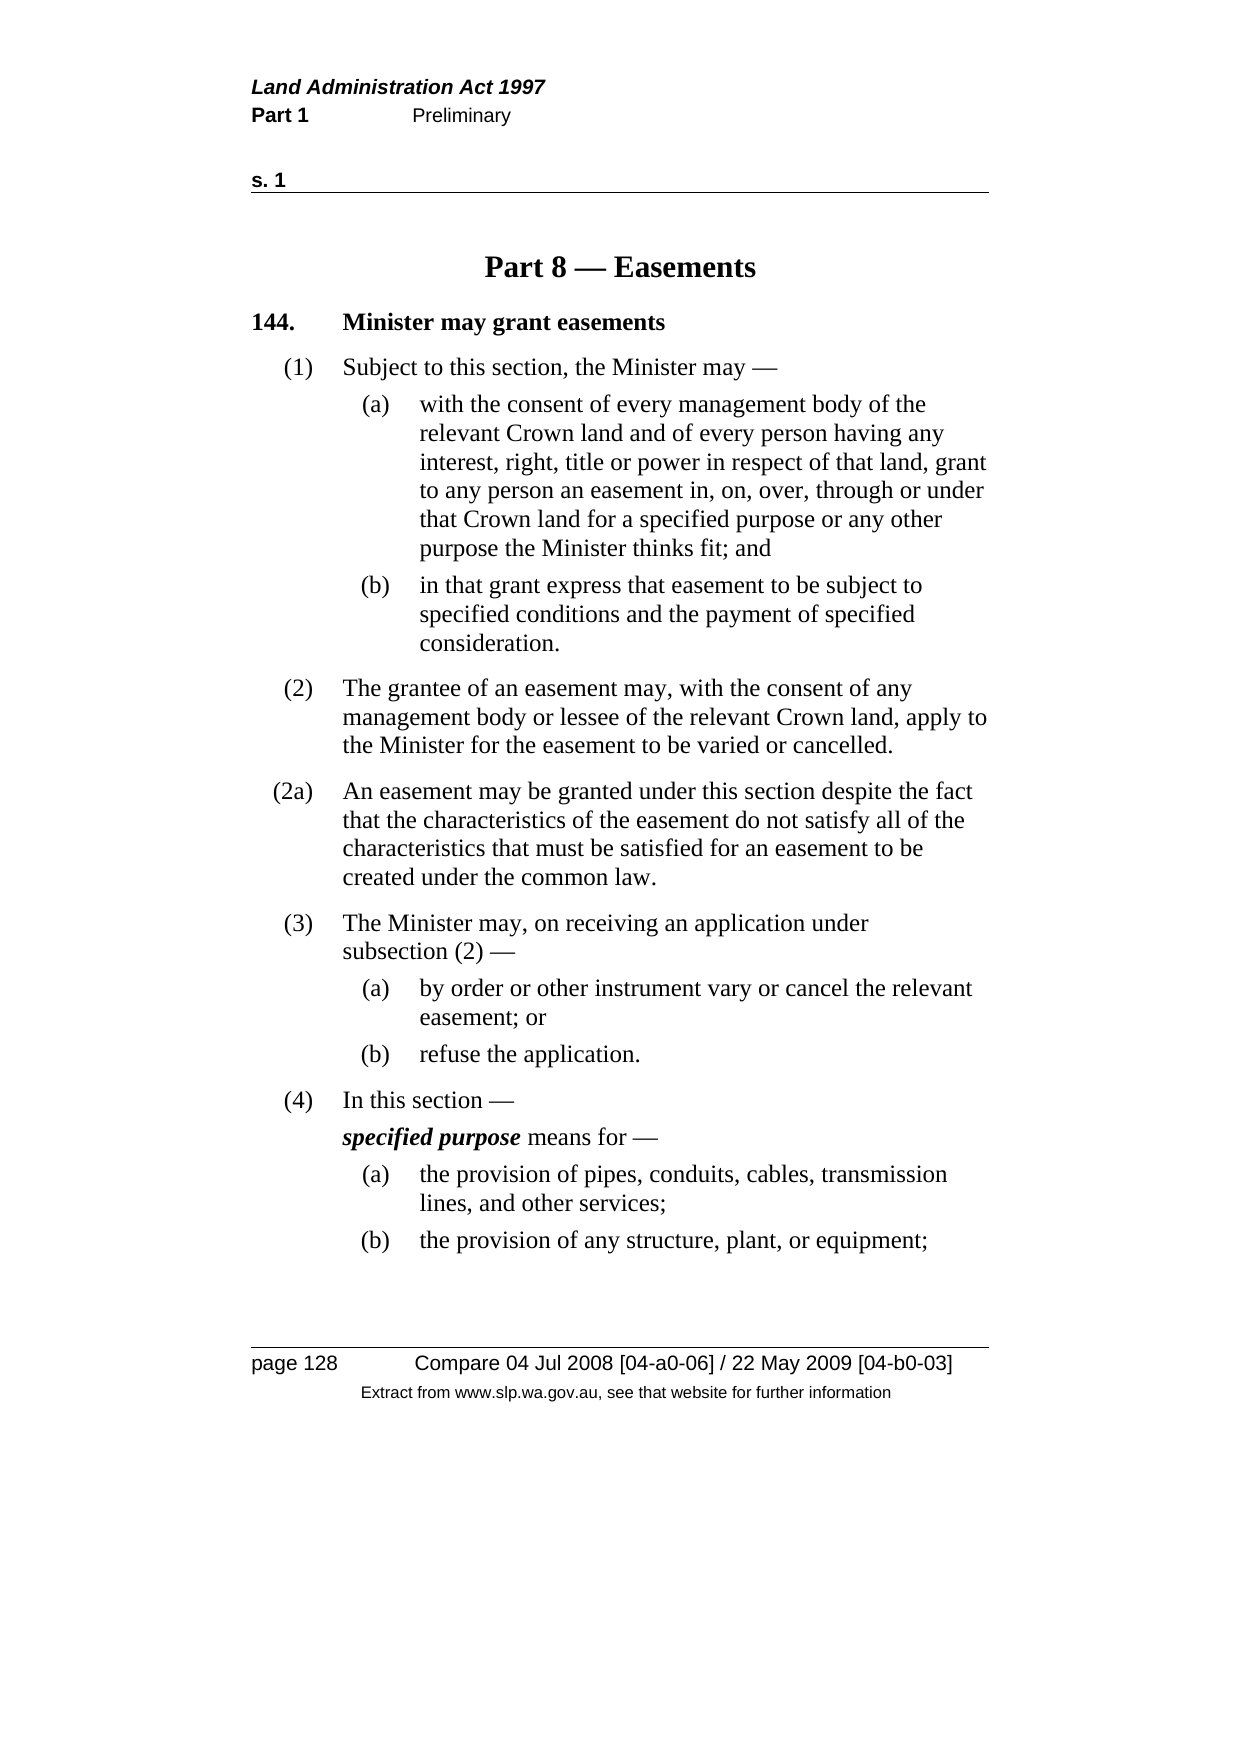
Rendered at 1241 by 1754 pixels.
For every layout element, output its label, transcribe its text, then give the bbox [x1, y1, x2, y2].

text (2) The grantee of an easement may, with the consent of any management body or lessee of the relevant Crown land, apply to the Minister for the easement to be varied or cancelled. [251, 673, 989, 759]
subtitle 144. Minister may grant easements [251, 307, 989, 336]
text (a) by order or other instrument vary or cancel the relevant easement; or [251, 973, 989, 1031]
text (4) In this section — [251, 1085, 989, 1113]
text (a) the provision of pipes, conduits, cables, transmission lines, and other services; [251, 1159, 989, 1216]
text specified purpose means for — [251, 1122, 989, 1151]
subtitle Part 8 — Easements [251, 248, 989, 284]
text (b) the provision of any structure, plant, or equipment; [251, 1225, 989, 1253]
text (1) Subject to this section, the Minister may — [251, 352, 989, 381]
text (b) refuse the application. [251, 1039, 989, 1068]
text (a) with the consent of every management body of the relevant Crown land and of every person having any interest, right, title or power in respect of that land, grant to any person an easement in, on, over, through or under that Crown land for a specified purpose or any other purpose the Minister thinks fit; and [251, 389, 989, 562]
text (3) The Minister may, on receiving an application under subsection (2) — [251, 908, 989, 965]
text (2a) An easement may be granted under this section despite the fact that the characteristics of the easement do not satisfy all of the characteristics that must be satisfied for an easement to be created under the common law. [251, 776, 989, 891]
text (b) in that grant express that easement to be subject to specified conditions and the payment of specified consideration. [251, 570, 989, 656]
